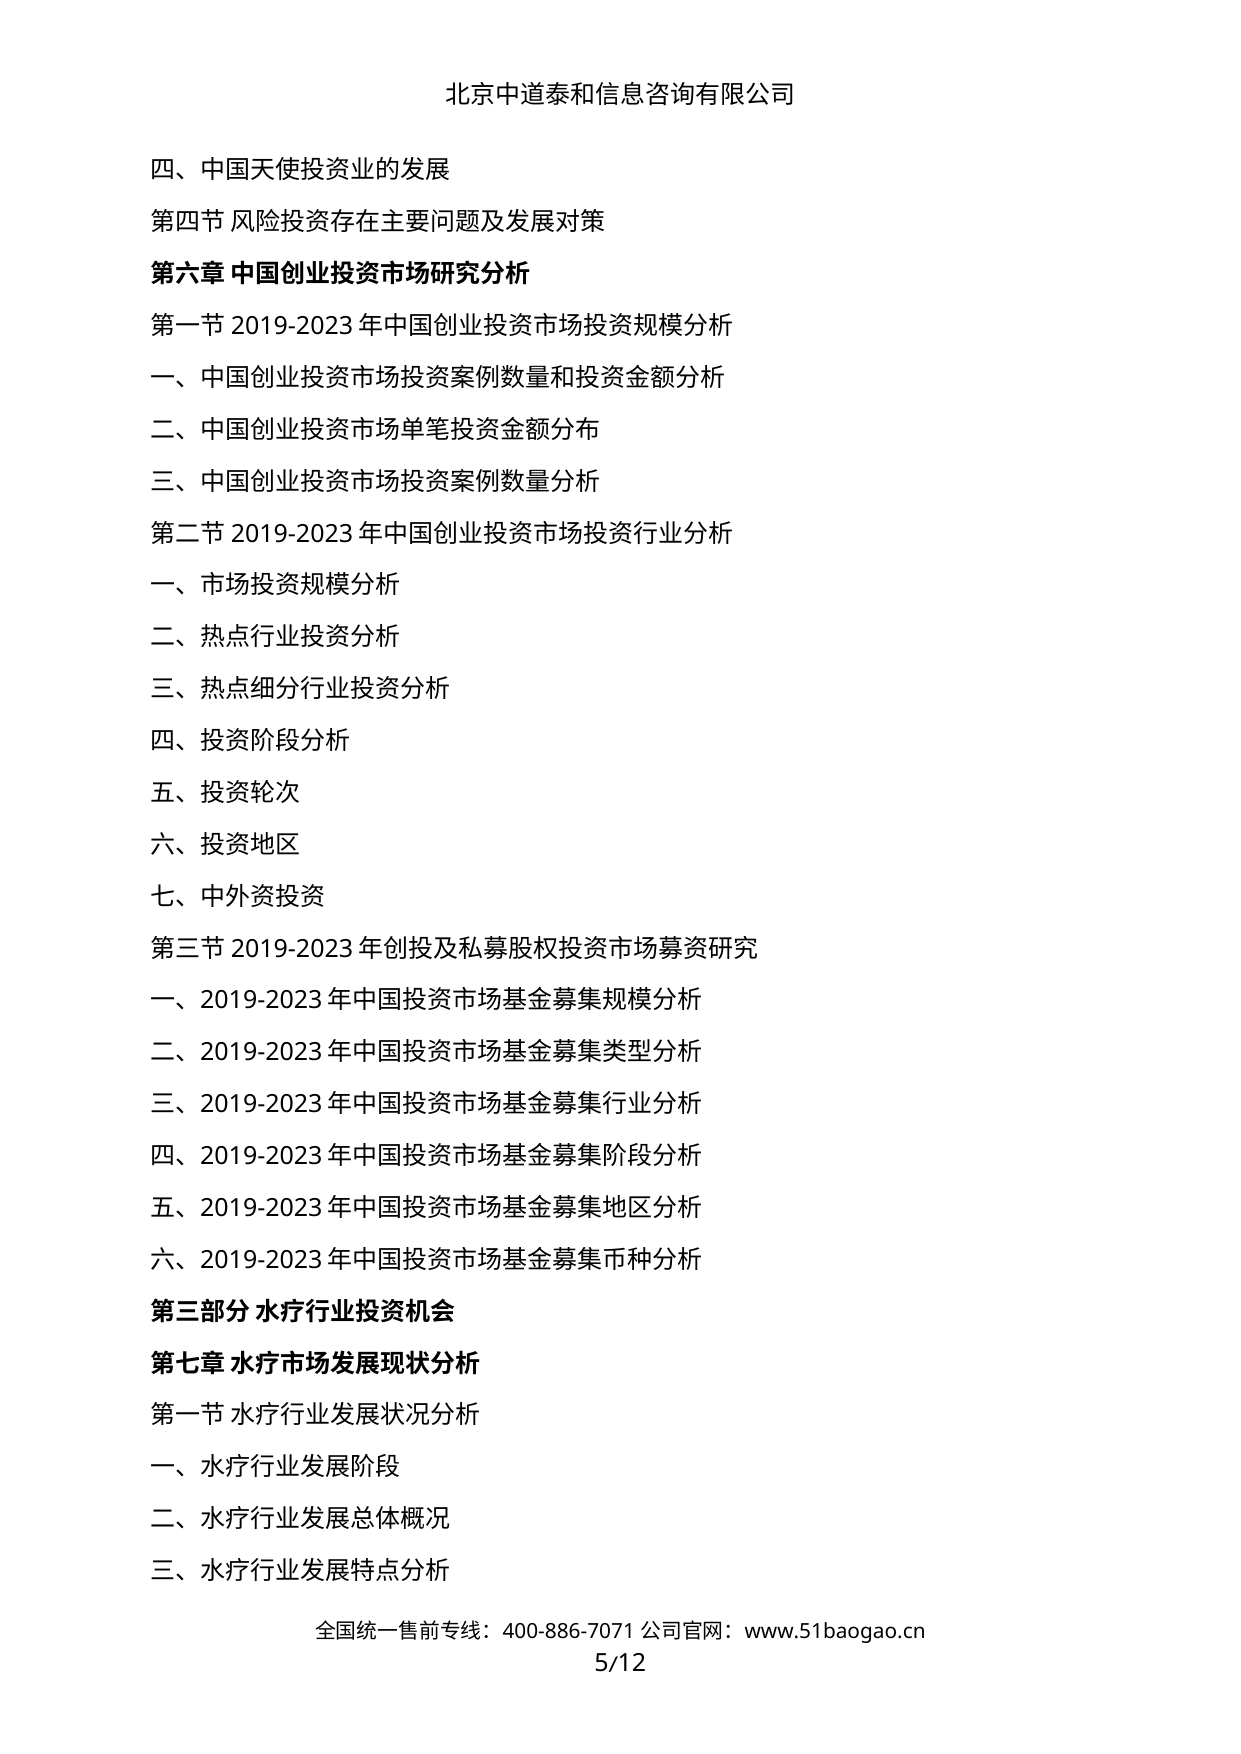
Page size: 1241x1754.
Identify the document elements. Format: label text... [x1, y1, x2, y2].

text 一、市场投资规模分析 [150, 565, 1090, 601]
text 第三部分 水疗行业投资机会 [150, 1291, 1090, 1327]
text 一、水疗行业发展阶段 [150, 1447, 1090, 1483]
text 二、中国创业投资市场单笔投资金额分布 [150, 409, 1090, 446]
text 三、水疗行业发展特点分析 [150, 1551, 1090, 1587]
text 六、2019-2023年中国投资市场基金募集币种分析 [150, 1239, 1090, 1276]
text 第一节 水疗行业发展状况分析 [150, 1395, 1090, 1431]
text 四、投资阶段分析 [150, 721, 1090, 757]
text 第四节 风险投资存在主要问题及发展对策 [150, 202, 1090, 238]
text 五、投资轮次 [150, 772, 1090, 809]
text 第六章 中国创业投资市场研究分析 [150, 254, 1090, 290]
text 四、中国天使投资业的发展 [150, 150, 1090, 186]
text 第二节 2019-2023年中国创业投资市场投资行业分析 [150, 513, 1090, 549]
text 第七章 水疗市场发展现状分析 [150, 1343, 1090, 1379]
text 二、2019-2023年中国投资市场基金募集类型分析 [150, 1032, 1090, 1068]
text 六、投资地区 [150, 824, 1090, 861]
text 一、中国创业投资市场投资案例数量和投资金额分析 [150, 357, 1090, 394]
text 第一节 2019-2023年中国创业投资市场投资规模分析 [150, 306, 1090, 342]
text 一、2019-2023年中国投资市场基金募集规模分析 [150, 980, 1090, 1016]
text 五、2019-2023年中国投资市场基金募集地区分析 [150, 1187, 1090, 1224]
text 三、热点细分行业投资分析 [150, 669, 1090, 705]
text 三、中国创业投资市场投资案例数量分析 [150, 461, 1090, 497]
text 二、水疗行业发展总体概况 [150, 1499, 1090, 1535]
text 二、热点行业投资分析 [150, 617, 1090, 653]
text 七、中外资投资 [150, 876, 1090, 912]
text 三、2019-2023年中国投资市场基金募集行业分析 [150, 1084, 1090, 1120]
text 四、2019-2023年中国投资市场基金募集阶段分析 [150, 1136, 1090, 1172]
text 第三节 2019-2023年创投及私募股权投资市场募资研究 [150, 928, 1090, 964]
